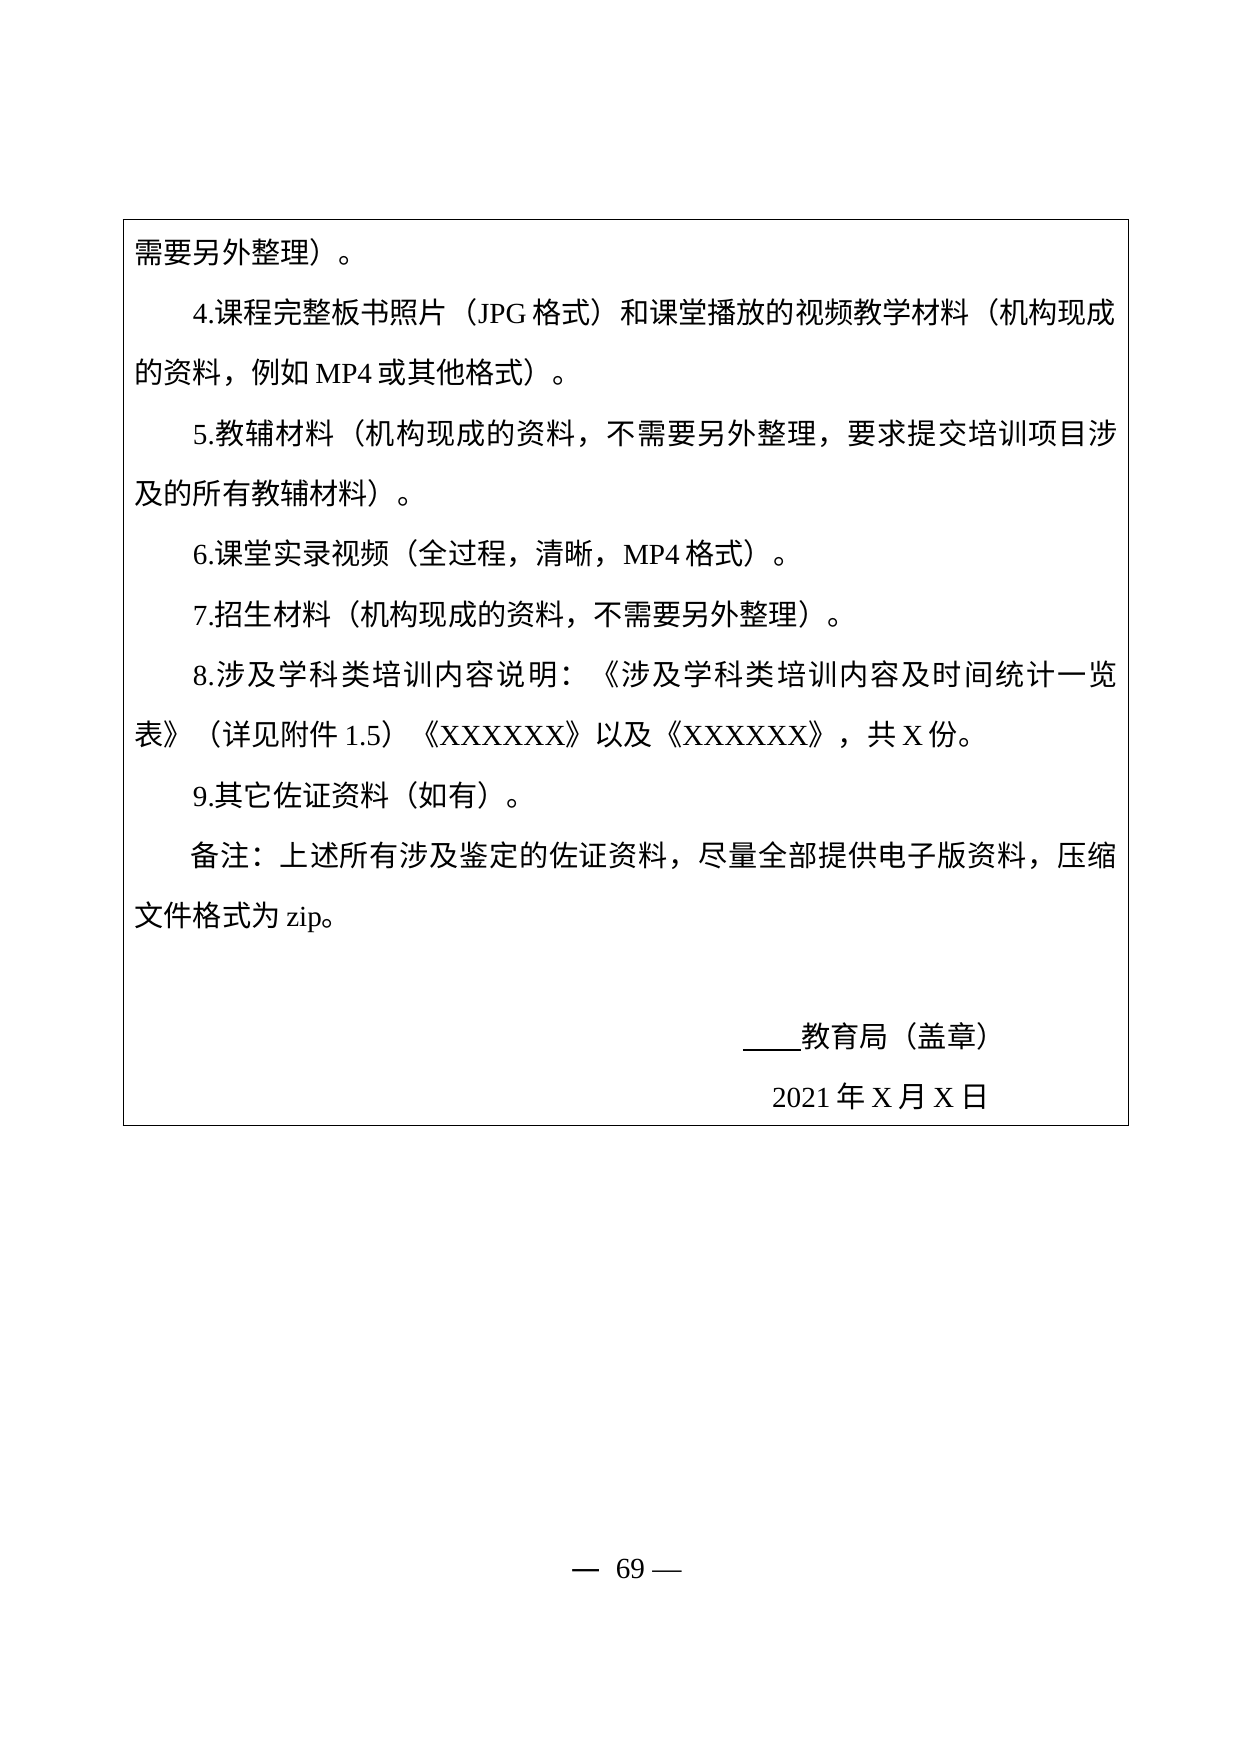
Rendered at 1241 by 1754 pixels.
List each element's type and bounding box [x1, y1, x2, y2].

table_header [124, 220, 1128, 1125]
